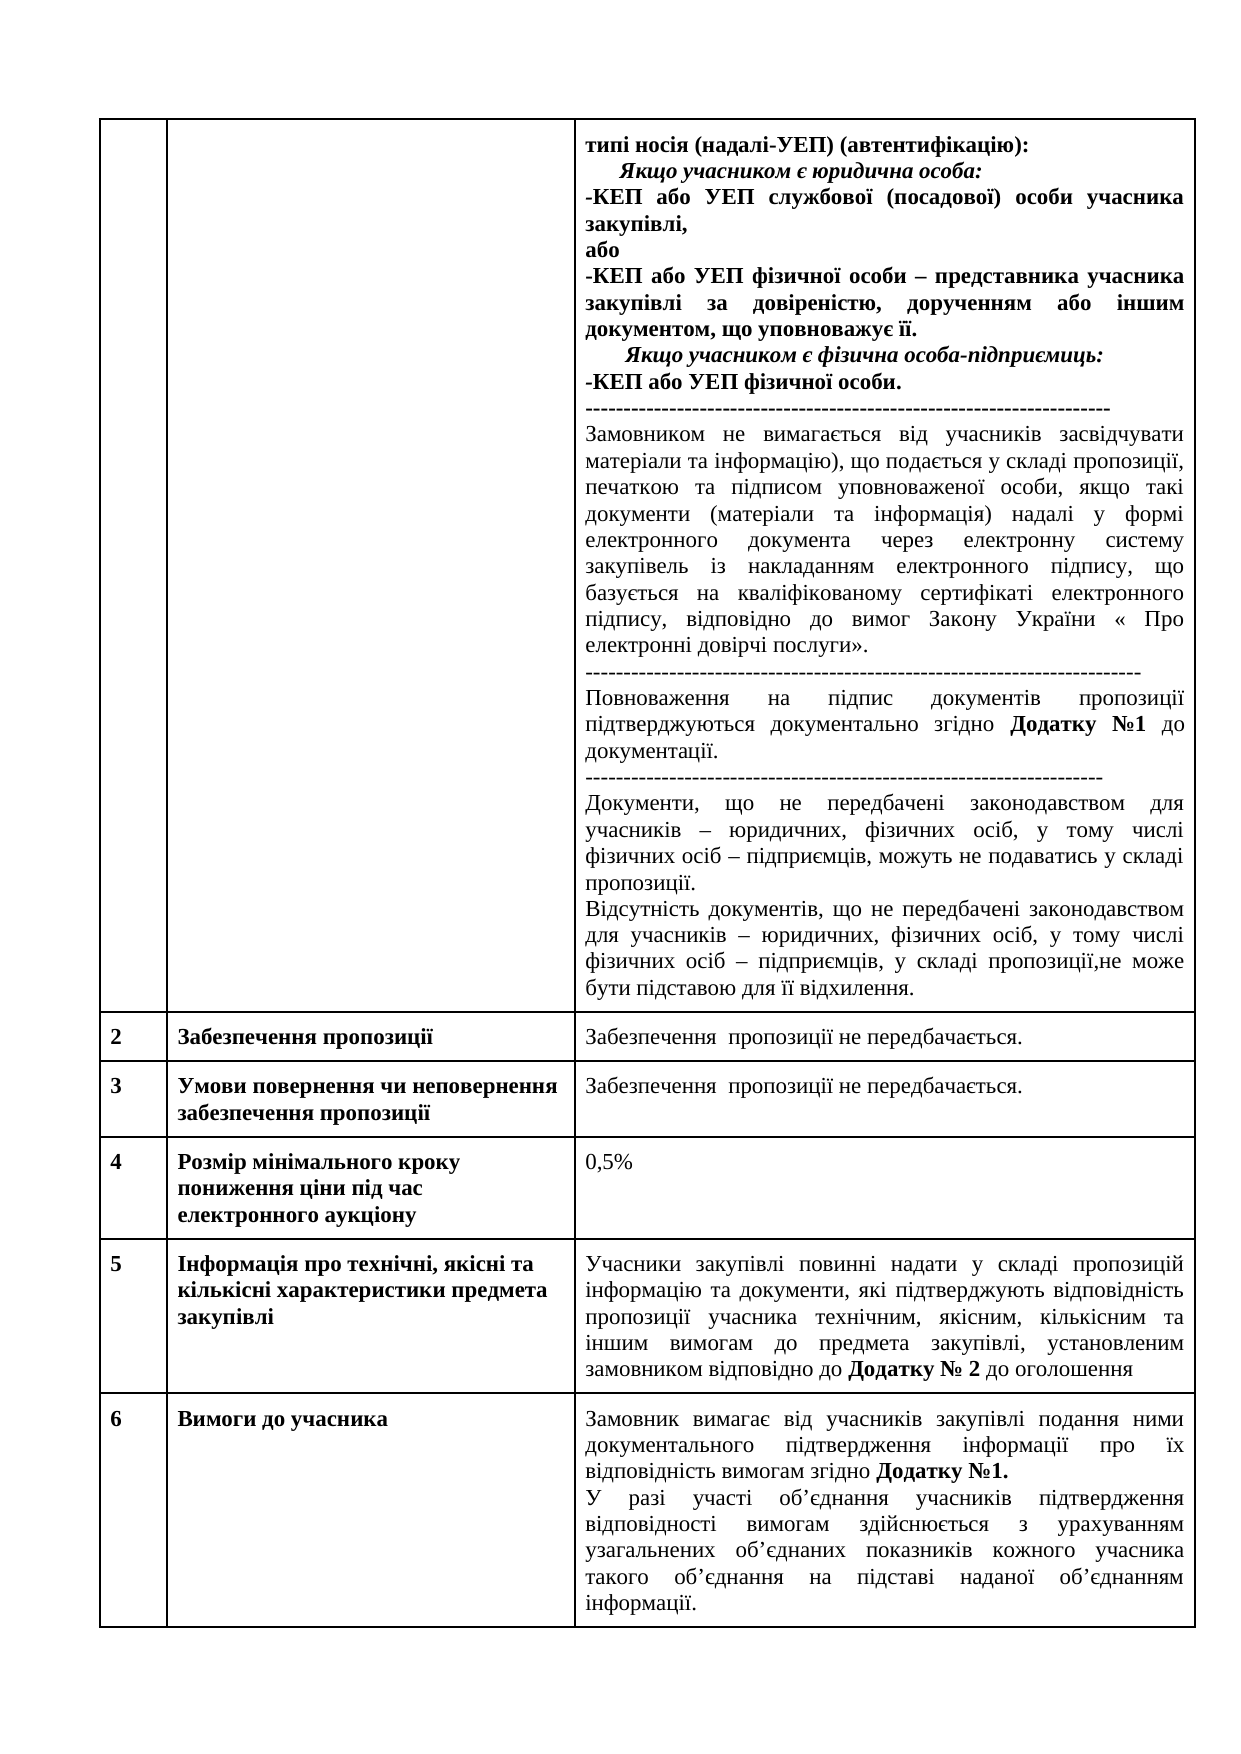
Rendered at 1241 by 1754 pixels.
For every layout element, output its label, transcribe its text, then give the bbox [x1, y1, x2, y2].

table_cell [168, 120, 574, 1011]
table_cell Вимоги до учасника [168, 1394, 574, 1626]
table_cell Забезпечення пропозиції не передбачається. [576, 1013, 1194, 1060]
table_cell Умови повернення чи неповернення забезпечення пропозиції [168, 1062, 574, 1136]
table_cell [576, 1394, 1194, 1626]
table_cell 1 [101, 120, 166, 1011]
table_cell 0,5% [576, 1138, 1194, 1238]
table_cell 4 [101, 1138, 166, 1238]
table_cell Інформація про технічні, якісні та кількісні характеристики предмета закупівлі [168, 1240, 574, 1392]
table_cell 2 [101, 1013, 166, 1060]
table_cell Розмір мінімального кроку пониження ціни під час електронного аукціону [168, 1138, 574, 1238]
table_cell 3 [101, 1062, 166, 1136]
table_cell Забезпечення пропозиції [168, 1013, 574, 1060]
table_cell Забезпечення пропозиції не передбачається. [576, 1062, 1194, 1136]
table_cell Учасники закупівлі повинні надати у складі пропозицій інформацію та документи, які підтверджують відповідність пропозиції учасника технічним, якісним, кількісним та іншим вимогам до предмета закупівлі, установленим замовником відповідно до Додатку № 2 до оголошення [576, 1240, 1194, 1392]
table_cell 6 [101, 1394, 166, 1626]
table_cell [576, 120, 1194, 1011]
table_cell 5 [101, 1240, 166, 1392]
